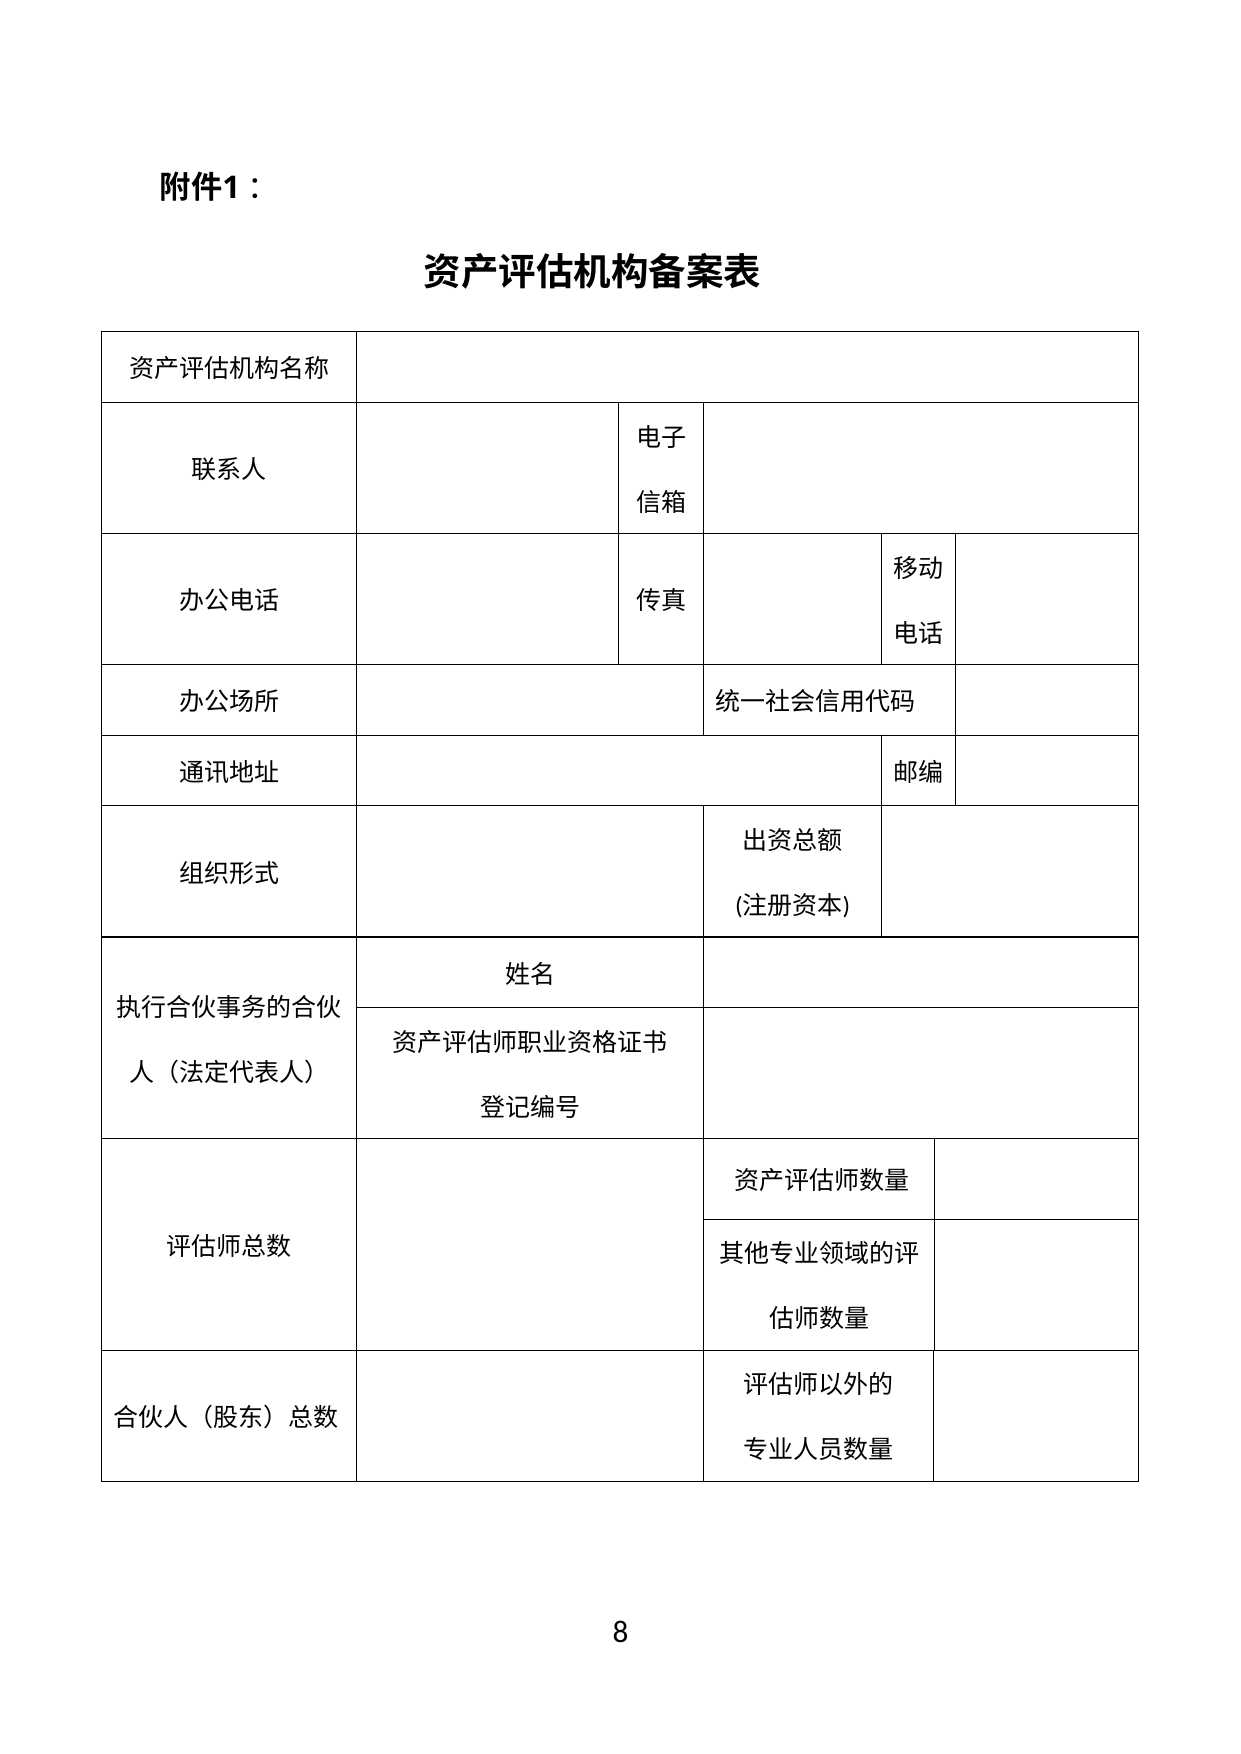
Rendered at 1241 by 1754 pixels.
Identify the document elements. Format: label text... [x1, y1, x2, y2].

table_cell 执行合伙事务的合伙人（法定代表人） [102, 938, 356, 1138]
table_cell 电子信箱 [619, 403, 703, 533]
table_cell 统一社会信用代码 [704, 665, 955, 734]
table_cell 邮编 [882, 736, 955, 805]
table_cell [704, 403, 1138, 533]
table_cell [357, 534, 618, 664]
table_cell [956, 534, 1138, 664]
table_cell [357, 1139, 703, 1349]
table_cell 通讯地址 [102, 736, 356, 805]
table_cell [935, 1220, 1138, 1349]
subtitle 资产评估机构备案表 [159, 237, 1081, 302]
table_cell [934, 1351, 1138, 1481]
subtitle ： [159, 162, 1081, 207]
table_header 资产评估机构名称 [102, 332, 356, 402]
table_cell [357, 1351, 703, 1481]
table_cell 资产评估师数量 [704, 1139, 934, 1218]
table_cell 评估师以外的 专业人员数量 [704, 1351, 933, 1481]
table_cell 办公电话 [102, 534, 356, 664]
table_cell 传真 [619, 534, 703, 664]
table_cell 办公场所 [102, 665, 356, 734]
table_cell 姓名 [357, 938, 703, 1007]
table_cell [357, 665, 703, 734]
table_cell [935, 1139, 1138, 1218]
table_cell 出资总额 (注册资本) [704, 806, 881, 936]
table_cell 联系人 [102, 403, 356, 533]
table_cell 评估师总数 [102, 1139, 356, 1349]
table_cell 合伙人（股东）总数 [102, 1351, 356, 1481]
table_header [357, 332, 1138, 402]
table_cell 其他专业领域的评估师数量 [704, 1220, 934, 1349]
table_cell [704, 1008, 1138, 1138]
table_cell [357, 736, 881, 805]
table_cell [704, 534, 881, 664]
table_cell 资产评估师职业资格证书 登记编号 [357, 1008, 703, 1138]
table_cell [956, 665, 1138, 734]
table_cell [882, 806, 1138, 936]
table_cell 组织形式 [102, 806, 356, 936]
table_cell [357, 403, 618, 533]
table_cell [357, 806, 703, 936]
table_cell [704, 938, 1138, 1007]
table_cell 移动电话 [882, 534, 955, 664]
table_cell [956, 736, 1138, 805]
